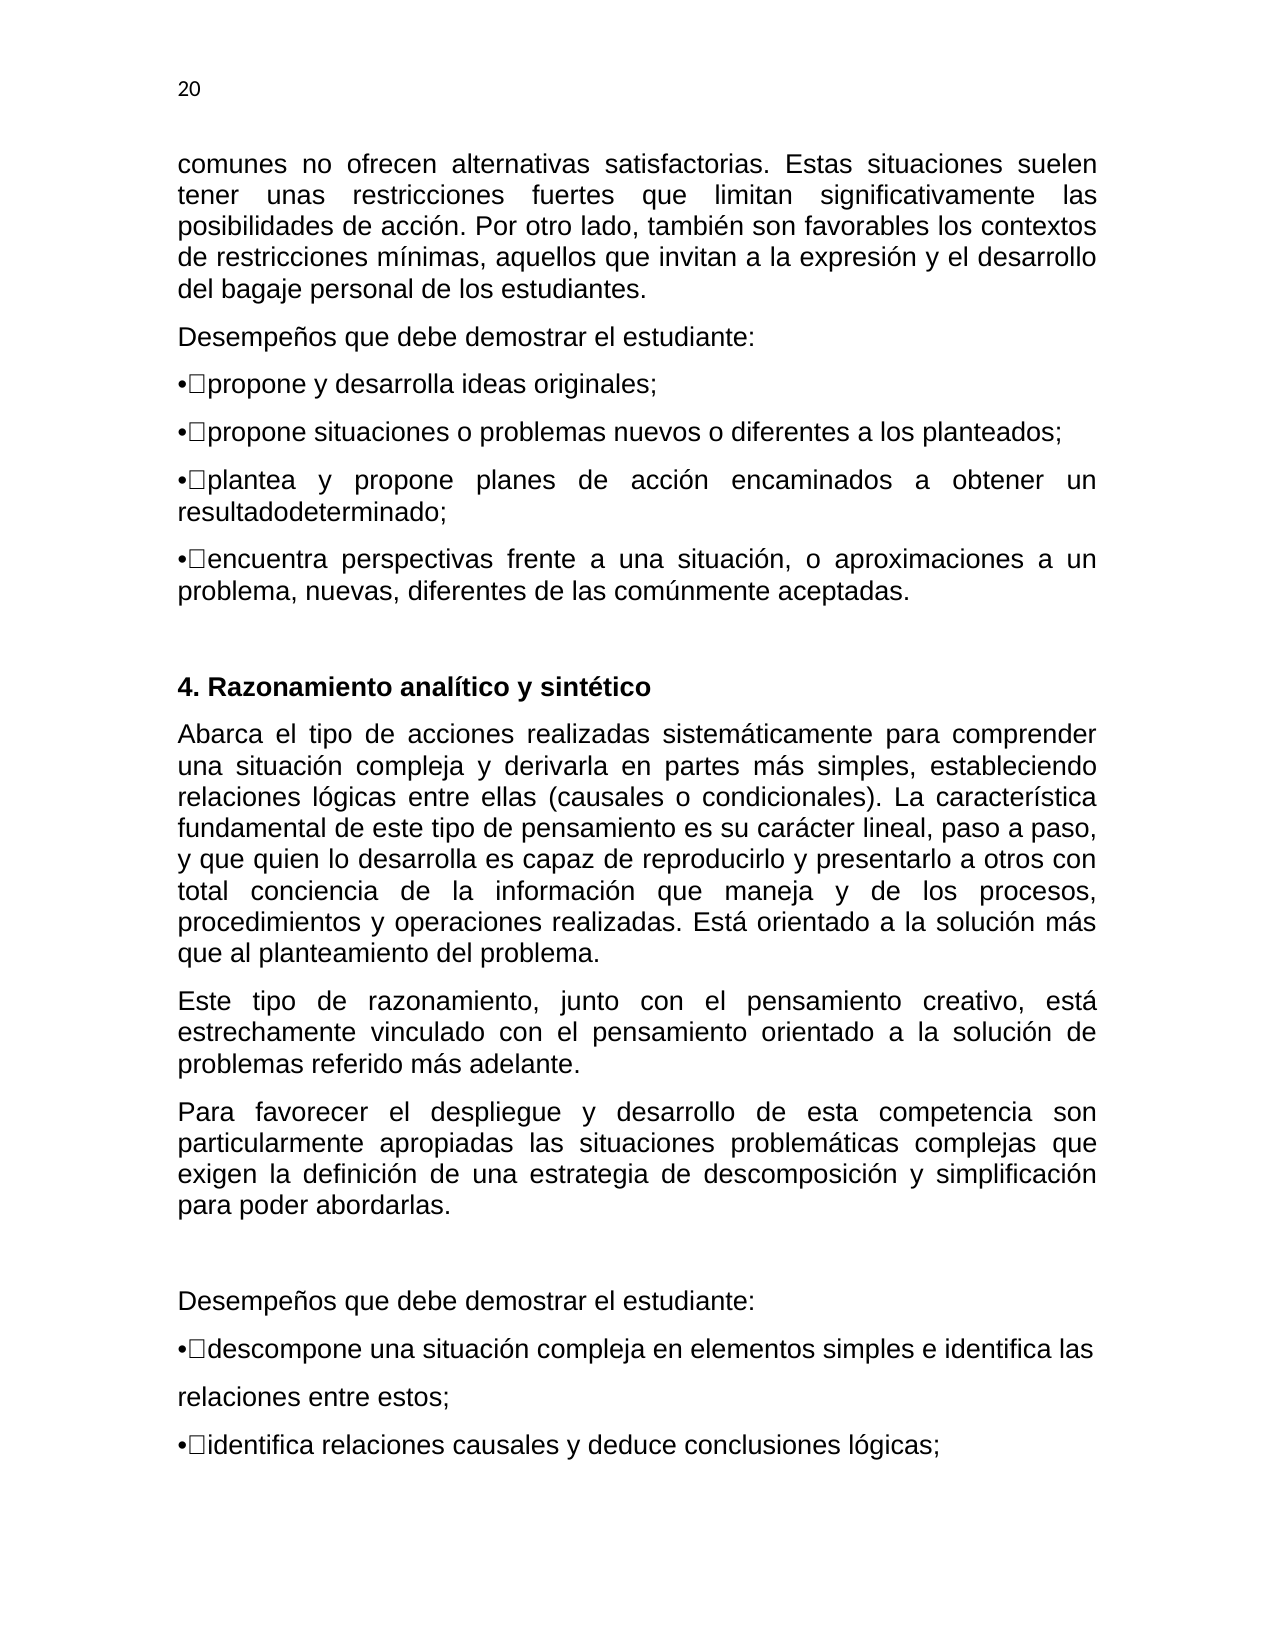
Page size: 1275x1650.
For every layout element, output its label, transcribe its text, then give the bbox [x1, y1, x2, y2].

text Abarca el tipo de acciones realizadas sistemáticamente para comprender una situación compleja y derivarla en partes más simples, estableciendo relaciones lógicas entre ellas (causales o condicionales). La característica fundamental de este tipo de pensamiento es su carácter lineal, paso a paso, y que quien lo desarrolla es capaz de reproducirlo y presentarlo a otros con total conciencia de la información que maneja y de los procesos, procedimientos y operaciones realizadas. Está orientado a la solución más que al planteamiento del problema. [177, 718, 1098, 968]
text relaciones entre estos; [177, 1381, 1098, 1412]
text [177, 148, 1098, 304]
text Desempeños que debe demostrar el estudiante: [177, 321, 1098, 352]
text •descompone una situación compleja en elementos simples e identifica las [177, 1333, 1098, 1364]
text Este tipo de razonamiento, junto con el pensamiento creativo, está estrechamente vinculado con el pensamiento orientado a la solución de problemas referido más adelante. [177, 985, 1098, 1079]
text •plantea y propone planes de acción encaminados a obtener un resultadodeterminado; [177, 464, 1098, 527]
text Desempeños que debe demostrar el estudiante: [177, 1285, 1098, 1316]
text •encuentra perspectivas frente a una situación, o aproximaciones a un problema, nuevas, diferentes de las comúnmente aceptadas. [177, 543, 1098, 606]
text •propone y desarrolla ideas originales; [177, 368, 1098, 400]
text •identifica relaciones causales y deduce conclusiones lógicas; [177, 1429, 1098, 1460]
text •propone situaciones o problemas nuevos o diferentes a los planteados; [177, 416, 1098, 448]
text Para favorecer el despliegue y desarrollo de esta competencia son particularmente apropiadas las situaciones problemáticas complejas que exigen la definición de una estrategia de descomposición y simplificación para poder abordarlas. [177, 1096, 1098, 1221]
text 4. Razonamiento analítico y sintético [177, 671, 1098, 702]
